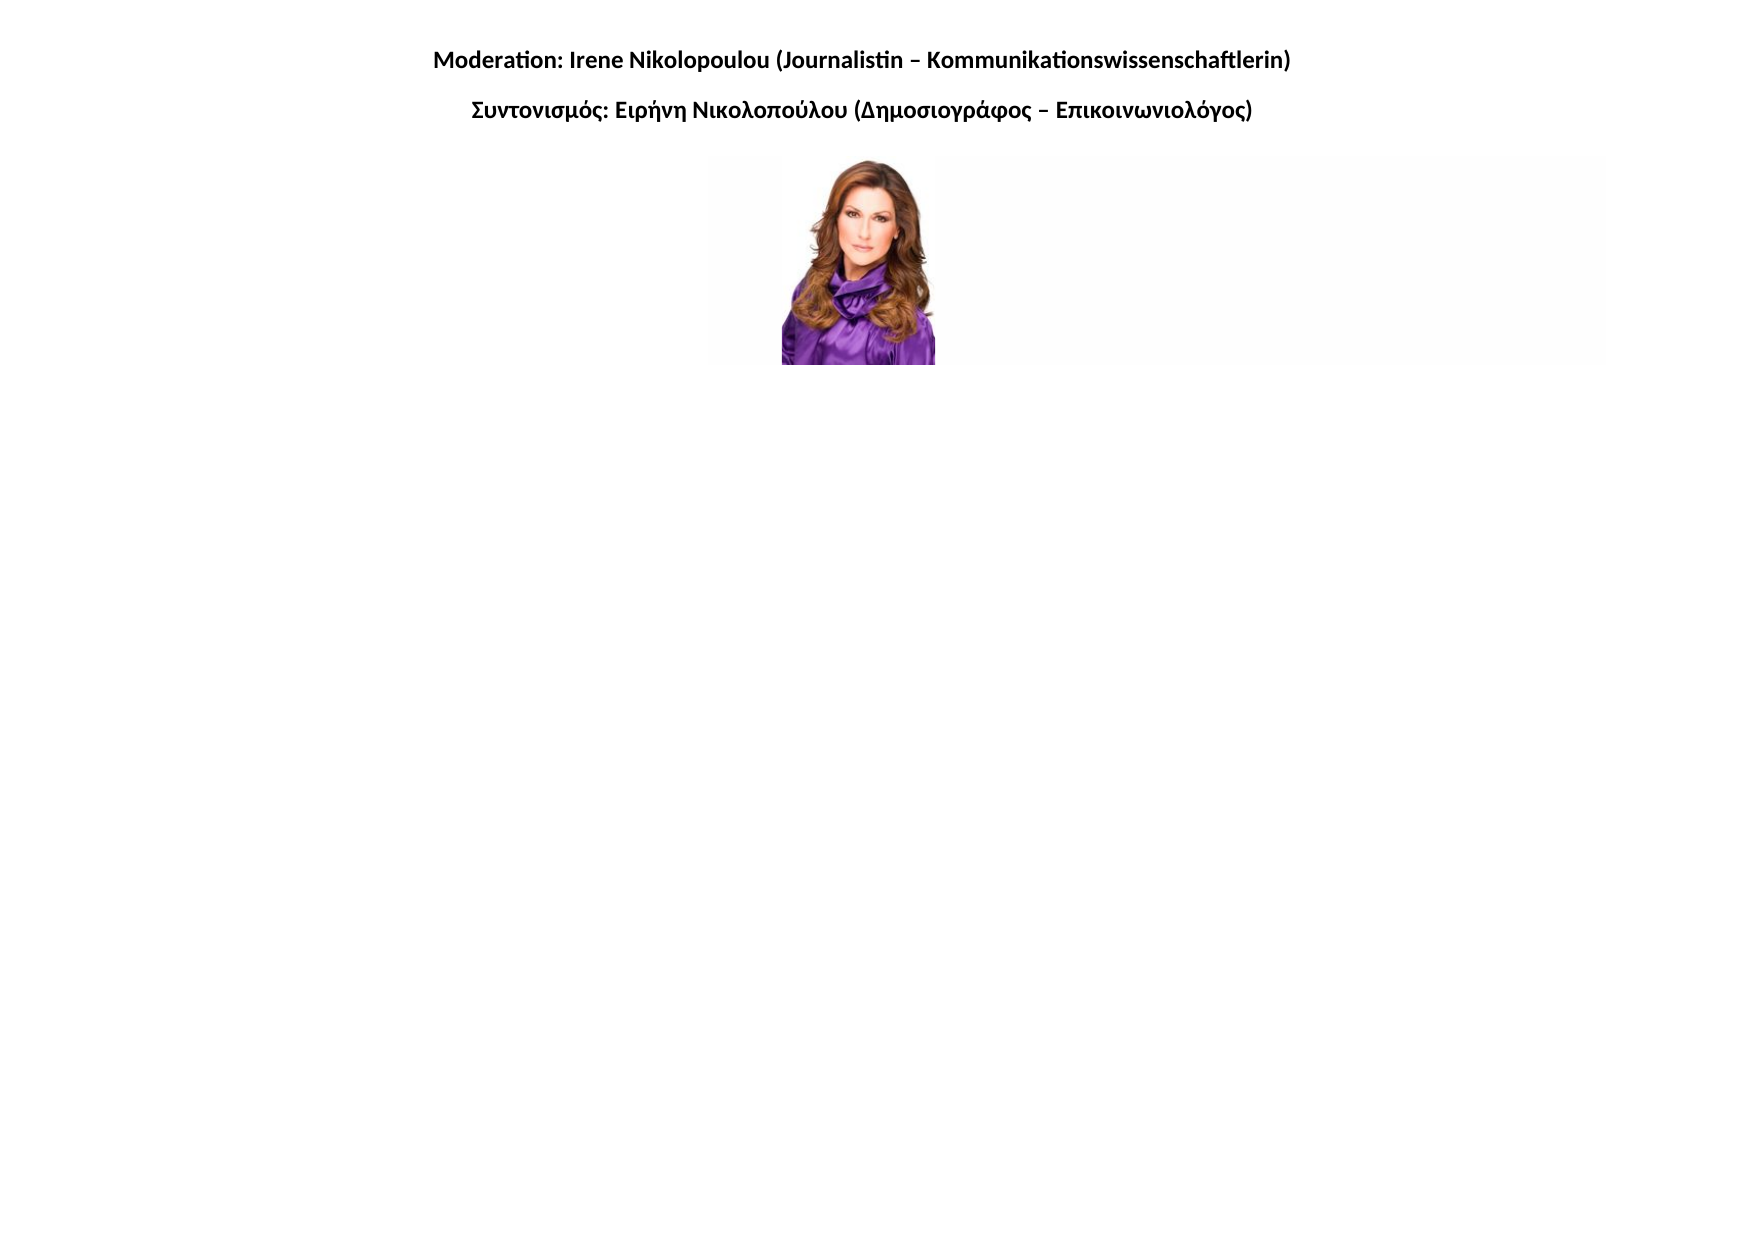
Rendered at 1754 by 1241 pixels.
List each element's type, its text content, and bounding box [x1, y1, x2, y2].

picture [781, 156, 936, 365]
text Moderation: Irene Nikolopoulou (Journalistin – Kommunikationswissenschaftlerin) [118, 44, 1606, 75]
text Συντονισμός: Eιρήνη Νικολοπούλου (Δημοσιογράφος – Eπικοινωνιολόγος) [118, 94, 1606, 124]
